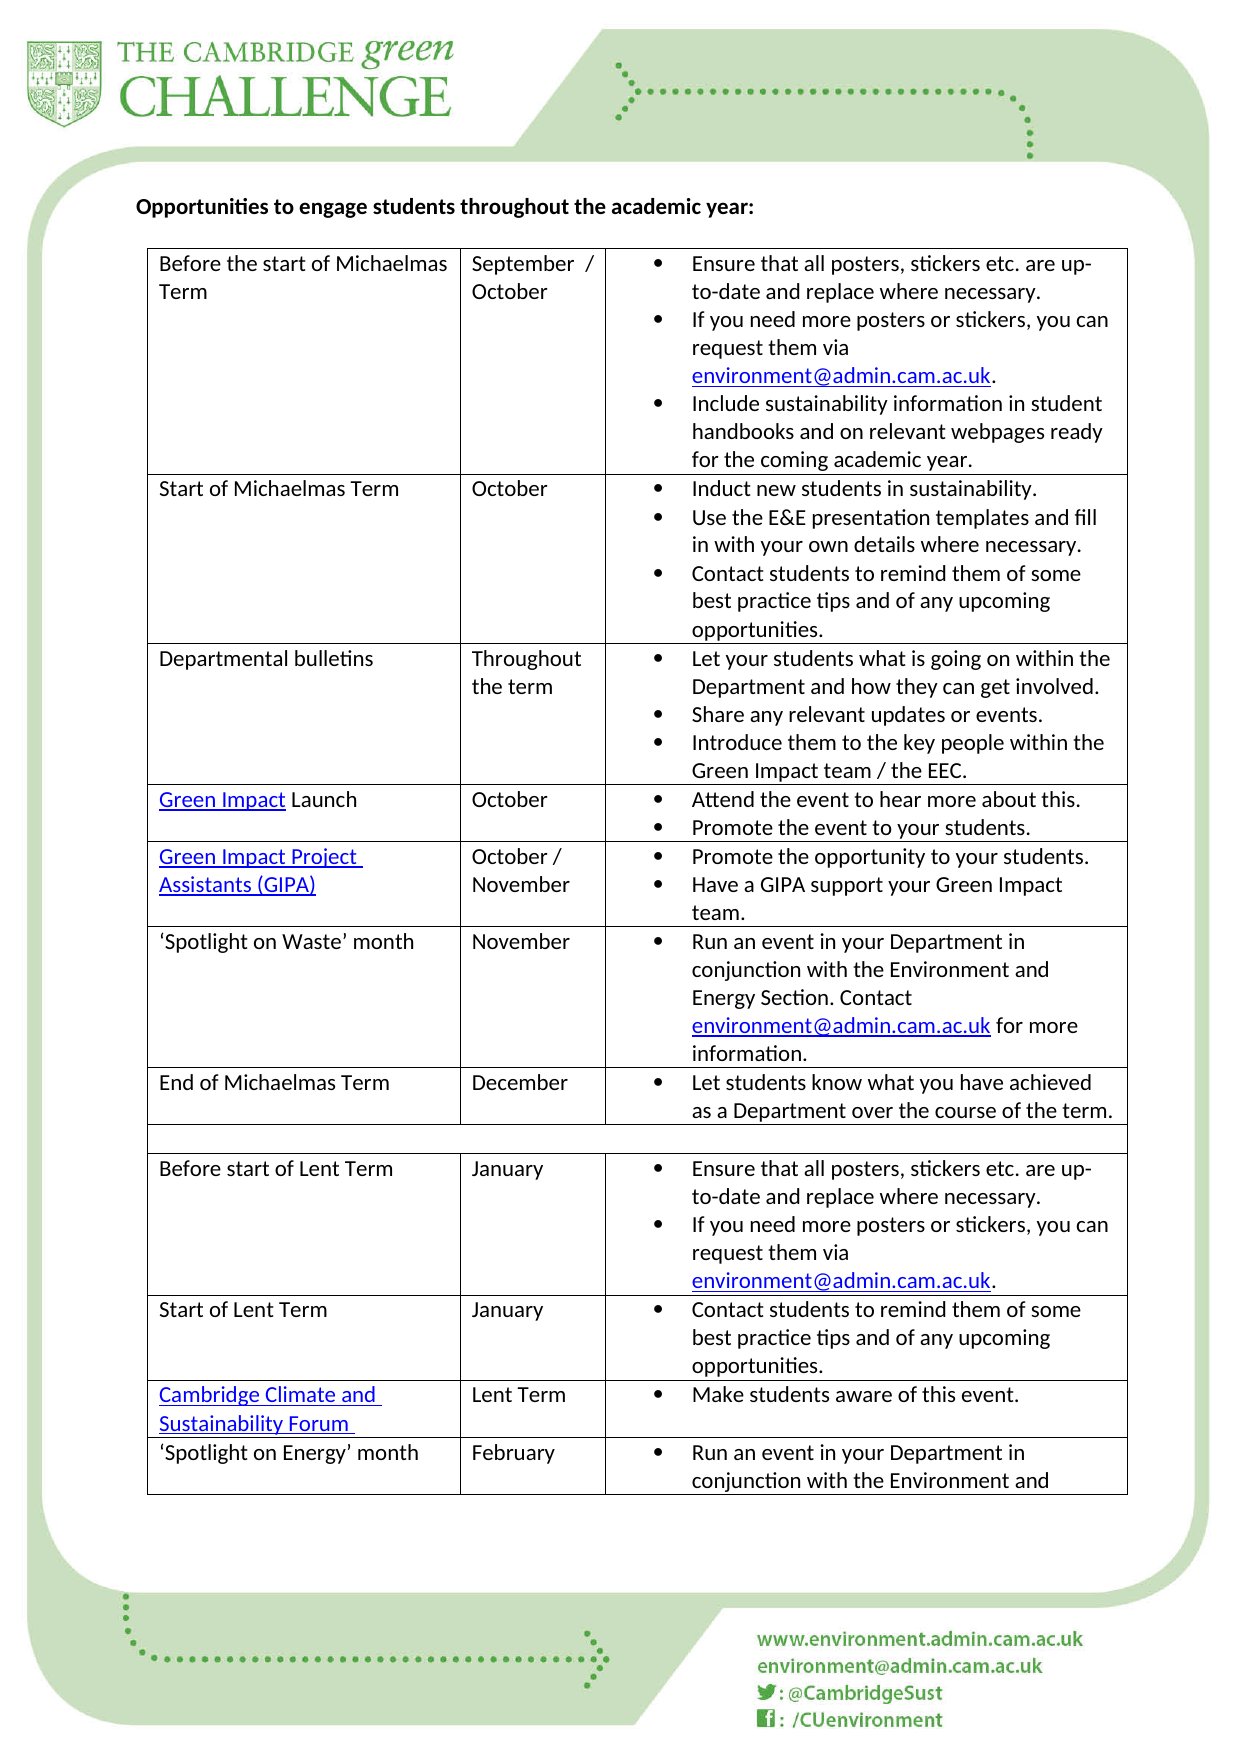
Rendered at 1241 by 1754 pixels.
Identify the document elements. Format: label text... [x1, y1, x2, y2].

table_cell November [461, 927, 605, 1067]
table_cell Run an event in your Department in conjunction with the Environment and Energy Section. Contact environment@admin.cam.ac.uk for more information. [606, 927, 1127, 1067]
table_cell Start of Lent Term [148, 1296, 460, 1379]
table_cell Let your students what is going on within the Department and how they can get involved. Share any relevant updates or events. Introduce them to the key people within the Green Impact team / the EEC. [606, 644, 1127, 784]
table_cell Green Impact Launch [148, 785, 460, 841]
table_header September / October [461, 249, 605, 473]
table_cell Before start of Lent Term [148, 1154, 460, 1294]
table_cell October [461, 475, 605, 643]
table_cell January [461, 1296, 605, 1379]
table_cell Make students aware of this event. [606, 1381, 1127, 1437]
table_cell End of Michaelmas Term [148, 1068, 460, 1124]
table_cell Attend the event to hear more about this. Promote the event to your students. [606, 785, 1127, 841]
text Opportunities to engage students throughout the academic year: [136, 192, 1104, 220]
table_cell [148, 1438, 460, 1494]
picture [0, 0, 1239, 1754]
table_cell Throughout the term [461, 644, 605, 784]
table_cell January [461, 1154, 605, 1294]
table_cell ‘Spotlight on Waste’ month [148, 927, 460, 1067]
table_cell October / November [461, 842, 605, 926]
table_cell December [461, 1068, 605, 1124]
table_cell Start of Michaelmas Term [148, 475, 460, 643]
table_cell [148, 1125, 1127, 1153]
table_header Before the start of Michaelmas Term [148, 249, 460, 473]
table_cell Let students know what you have achieved as a Department over the course of the term. [606, 1068, 1127, 1124]
table_cell October [461, 785, 605, 841]
table_cell February [461, 1438, 605, 1494]
table_cell Lent Term [461, 1381, 605, 1437]
table_header Ensure that all posters, stickers etc. are up-to-date and replace where necessary. If you need more posters or stickers, you can request them via environment@admin.cam.ac.uk. Include sustainability information in student handbooks and on relevant webpages ready for the coming academic year. [606, 249, 1127, 473]
table_cell Promote the opportunity to your students. Have a GIPA support your Green Impact team. [606, 842, 1127, 926]
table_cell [606, 1438, 1127, 1494]
table_cell Contact students to remind them of some best practice tips and of any upcoming opportunities. [606, 1296, 1127, 1379]
table_cell Cambridge Climate and Sustainability Forum [148, 1381, 460, 1437]
table_cell Induct new students in sustainability. Use the E&E presentation templates and fill in with your own details where necessary. Contact students to remind them of some best practice tips and of any upcoming opportunities. [606, 475, 1127, 643]
table_cell Departmental bulletins [148, 644, 460, 784]
table_cell Green Impact Project Assistants (GIPA) [148, 842, 460, 926]
